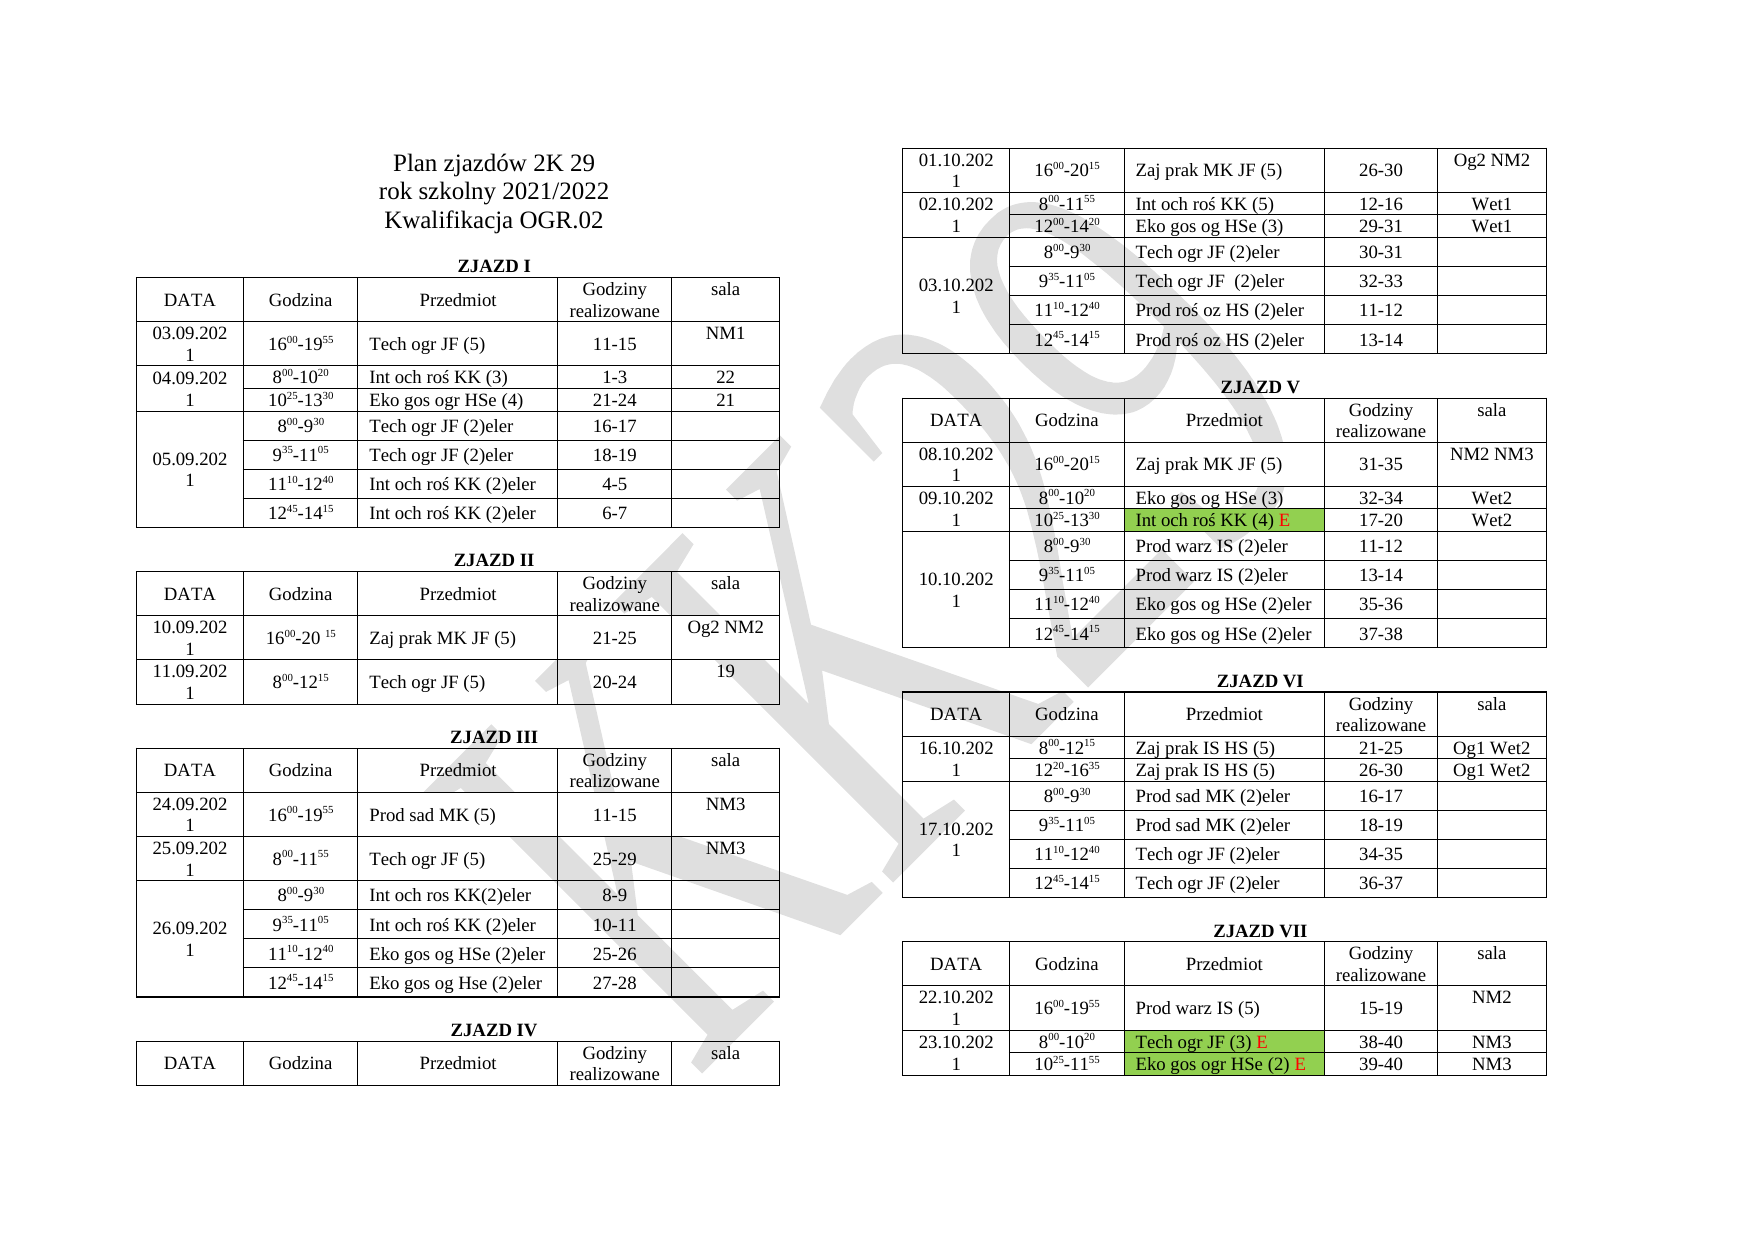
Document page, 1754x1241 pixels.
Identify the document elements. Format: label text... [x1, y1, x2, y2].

table_cell Prod roś oz HS (2)eler [1125, 296, 1324, 324]
table_cell 16-17 [558, 412, 671, 439]
table_cell Og2 NM2 [672, 616, 779, 659]
table_cell 09.10.2021 [903, 487, 1009, 531]
table_cell Prod warz IS (5) [1125, 986, 1324, 1029]
table_header DATA [903, 942, 1009, 985]
table_cell 26-30 [1325, 759, 1437, 781]
table_cell [1438, 296, 1546, 324]
text rok szkolny 2021/2022 [148, 176, 840, 205]
table_header Godzina [1010, 942, 1124, 985]
table_cell NM3 [1438, 1031, 1546, 1052]
table_cell 1110-1240 [1010, 296, 1124, 324]
table_cell Prod warz IS (2)eler [1125, 561, 1324, 589]
table_cell 1-3 [558, 366, 671, 388]
table_cell 1110-1240 [244, 470, 357, 498]
table_cell Eko gos ogr HSe (2) E [1125, 1053, 1324, 1075]
table_cell 21-25 [1325, 737, 1437, 758]
text ZJAZD I [148, 255, 840, 277]
table_cell 21-24 [558, 389, 671, 411]
table_cell Eko gos og HSe (3) [1125, 487, 1324, 508]
table_cell Int och roś KK (5) [1125, 193, 1324, 214]
table_cell Tech ogr JF (5) [358, 837, 557, 880]
table_header sala [1438, 693, 1546, 736]
table_cell 1110-1240 [1010, 590, 1124, 618]
table_cell 23.10.2021 [903, 1031, 1009, 1075]
table_cell 37-38 [1325, 619, 1437, 647]
table_cell 20-24 [558, 660, 671, 703]
table_cell [672, 939, 779, 967]
table_cell 11-12 [1325, 296, 1437, 324]
table_header Przedmiot [1125, 693, 1324, 736]
text ZJAZD VI [914, 670, 1606, 691]
table_cell 39-40 [1325, 1053, 1437, 1075]
table_header DATA [903, 399, 1009, 442]
table_header sala [672, 572, 779, 615]
table_cell NM3 [672, 837, 779, 880]
table_cell 1245-1415 [1010, 619, 1124, 647]
table_cell 800-1215 [1010, 737, 1124, 758]
table_header sala [1438, 399, 1546, 442]
table_cell 800-1215 [244, 660, 357, 703]
table_cell Eko gos og HSe (2)eler [1125, 619, 1324, 647]
table_cell Prod sad MK (5) [358, 793, 557, 836]
table_cell [1438, 267, 1546, 295]
table_cell Tech ogr JF (5) [358, 322, 557, 365]
table_cell 25-26 [558, 939, 671, 967]
table_cell 1245-1415 [1010, 869, 1124, 897]
table_cell Int och roś KK (2)eler [358, 910, 557, 938]
table_cell Eko gos og HSe (3) [1125, 215, 1324, 237]
table_cell 11.09.2021 [137, 660, 243, 703]
table_cell 1025-1330 [244, 389, 357, 411]
table_cell 800-930 [1010, 238, 1124, 266]
table_cell 1600-1955 [244, 793, 357, 836]
table_cell 1025-1155 [1010, 1053, 1124, 1075]
table_cell [672, 881, 779, 909]
table_header Godziny realizowane [558, 1042, 671, 1085]
table_header Godzina [244, 749, 357, 792]
table_cell 38-40 [1325, 1031, 1437, 1052]
table_cell [672, 412, 779, 439]
table_cell Og1 Wet2 [1438, 737, 1546, 758]
table_cell Eko gos og Hse (2)eler [358, 968, 557, 996]
table_cell 11-12 [1325, 532, 1437, 560]
table_cell 32-34 [1325, 487, 1437, 508]
table_cell 1220-1635 [1010, 759, 1124, 781]
table_cell Zaj prak MK JF (5) [1125, 149, 1324, 192]
table_header Godzina [244, 572, 357, 615]
table_cell 34-35 [1325, 840, 1437, 868]
table_cell 800-1020 [244, 366, 357, 388]
table_cell 1245-1415 [1010, 325, 1124, 353]
table_cell 25-29 [558, 837, 671, 880]
table_cell 1110-1240 [1010, 840, 1124, 868]
table_cell NM1 [672, 322, 779, 365]
table_header Godzina [1010, 399, 1124, 442]
table_cell Tech ogr JF (5) [358, 660, 557, 703]
table_cell Tech ogr JF (2)eler [358, 412, 557, 439]
table_cell 30-31 [1325, 238, 1437, 266]
table_cell NM3 [1438, 1053, 1546, 1075]
table_cell 800-1020 [1010, 1031, 1124, 1052]
table_header DATA [137, 749, 243, 792]
table_cell 1600-1955 [1010, 986, 1124, 1029]
table_header sala [672, 749, 779, 792]
table_cell [1438, 869, 1546, 897]
table_cell 800-930 [244, 412, 357, 439]
table_cell Eko gos og HSe (2)eler [1125, 590, 1324, 618]
table_cell 04.09.2021 [137, 366, 243, 411]
table_cell 24.09.2021 [137, 793, 243, 836]
table_cell 800-930 [1010, 532, 1124, 560]
table_cell [1438, 590, 1546, 618]
table_header DATA [137, 572, 243, 615]
table_header Godziny realizowane [1325, 693, 1437, 736]
table_cell [672, 910, 779, 938]
table_cell Tech ogr JF (2)eler [1125, 267, 1324, 295]
table_header Godzina [244, 1042, 357, 1085]
table_cell Og2 NM2 [1438, 149, 1546, 192]
table_cell [1438, 619, 1546, 647]
table_cell 17.10.2021 [903, 782, 1009, 897]
table_cell Zaj prak MK JF (5) [358, 616, 557, 659]
table_cell 935-1105 [244, 441, 357, 469]
table_header Przedmiot [358, 1042, 557, 1085]
text ZJAZD III [148, 726, 840, 748]
table_cell 935-1105 [1010, 811, 1124, 839]
text ZJAZD IV [148, 1019, 840, 1041]
table_cell 1200-1420 [1010, 215, 1124, 237]
table_cell Tech ogr JF (2)eler [1125, 238, 1324, 266]
table_cell NM2 NM3 [1438, 443, 1546, 486]
table_header sala [672, 278, 779, 321]
table_header sala [672, 1042, 779, 1085]
table_cell 18-19 [558, 441, 671, 469]
text ZJAZD VII [914, 919, 1606, 941]
table_cell 1600-2015 [1010, 443, 1124, 486]
text ZJAZD V [914, 376, 1606, 397]
table_cell 03.09.2021 [137, 322, 243, 365]
table_cell 10.10.2021 [903, 532, 1009, 647]
table_cell 935-1105 [1010, 267, 1124, 295]
table_header Godzina [1010, 693, 1124, 736]
table_cell [672, 499, 779, 527]
table_cell [1438, 532, 1546, 560]
table_cell Int och roś KK (3) [358, 366, 557, 388]
table_cell 05.09.2021 [137, 412, 243, 527]
table_header Przedmiot [358, 749, 557, 792]
table_cell Prod sad MK (2)eler [1125, 811, 1324, 839]
table_cell [1438, 561, 1546, 589]
table_cell Wet2 [1438, 509, 1546, 531]
table_header Godziny realizowane [1325, 399, 1437, 442]
text ZJAZD II [148, 549, 840, 571]
table_cell [1438, 782, 1546, 810]
table_cell Prod roś oz HS (2)eler [1125, 325, 1324, 353]
table_header Godziny realizowane [1325, 942, 1437, 985]
table_cell 31-35 [1325, 443, 1437, 486]
table_cell Zaj prak IS HS (5) [1125, 759, 1324, 781]
table_cell Eko gos og HSe (2)eler [358, 939, 557, 967]
table_cell [672, 441, 779, 469]
table_cell NM3 [672, 793, 779, 836]
table_header Przedmiot [1125, 399, 1324, 442]
table_header sala [1438, 942, 1546, 985]
table_cell [672, 968, 779, 996]
table_cell 1600-20 15 [244, 616, 357, 659]
table_cell Int och roś KK (4) E [1125, 509, 1324, 531]
table_cell 18-19 [1325, 811, 1437, 839]
table_cell NM2 [1438, 986, 1546, 1029]
table_cell 13-14 [1325, 325, 1437, 353]
table_cell Prod warz IS (2)eler [1125, 532, 1324, 560]
table_cell 15-19 [1325, 986, 1437, 1029]
table_cell 27-28 [558, 968, 671, 996]
table_cell 800-1155 [244, 837, 357, 880]
table_cell Int och roś KK (2)eler [358, 499, 557, 527]
table_cell 1110-1240 [244, 939, 357, 967]
table_header Przedmiot [1125, 942, 1324, 985]
table_cell [672, 470, 779, 498]
table_header DATA [137, 278, 243, 321]
table_cell 29-31 [1325, 215, 1437, 237]
table_cell 16-17 [1325, 782, 1437, 810]
table_cell 02.10.2021 [903, 193, 1009, 237]
table_cell Tech ogr JF (2)eler [358, 441, 557, 469]
table_header DATA [903, 693, 1009, 736]
table_cell 35-36 [1325, 590, 1437, 618]
table_cell 1025-1330 [1010, 509, 1124, 531]
table_cell [1438, 238, 1546, 266]
table_header Godzina [244, 278, 357, 321]
table_cell 25.09.2021 [137, 837, 243, 880]
table_cell Og1 Wet2 [1438, 759, 1546, 781]
table_cell Eko gos ogr HSe (4) [358, 389, 557, 411]
table_cell 03.10.2021 [903, 238, 1009, 353]
table_cell 16.10.2021 [903, 737, 1009, 781]
table_cell 19 [672, 660, 779, 703]
table_cell 21 [672, 389, 779, 411]
table_cell 1245-1415 [244, 968, 357, 996]
table_cell 8-9 [558, 881, 671, 909]
table_header Godziny realizowane [558, 572, 671, 615]
table_cell 10.09.2021 [137, 616, 243, 659]
table_cell [1438, 840, 1546, 868]
table_cell 800-930 [244, 881, 357, 909]
table_header Godziny realizowane [558, 749, 671, 792]
table_cell 26-30 [1325, 149, 1437, 192]
table_cell 1600-1955 [244, 322, 357, 365]
table_cell 800-1155 [1010, 193, 1124, 214]
table_cell 08.10.2021 [903, 443, 1009, 486]
table_cell Int och roś KK (2)eler [358, 470, 557, 498]
table_header Przedmiot [358, 572, 557, 615]
table_cell 12-16 [1325, 193, 1437, 214]
table_cell 935-1105 [1010, 561, 1124, 589]
table_cell [1438, 325, 1546, 353]
table_cell 11-15 [558, 793, 671, 836]
table_cell 10-11 [558, 910, 671, 938]
table_cell 6-7 [558, 499, 671, 527]
table_header Przedmiot [358, 278, 557, 321]
table_cell 1600-2015 [1010, 149, 1124, 192]
table_cell 935-1105 [244, 910, 357, 938]
table_cell Zaj prak MK JF (5) [1125, 443, 1324, 486]
text Kwalifikacja OGR.02 [148, 205, 840, 234]
table_header DATA [137, 1042, 243, 1085]
table_cell Int och ros KK(2)eler [358, 881, 557, 909]
table_cell 17-20 [1325, 509, 1437, 531]
table_cell Wet1 [1438, 215, 1546, 237]
table_cell 800-930 [1010, 782, 1124, 810]
table_cell Tech ogr JF (2)eler [1125, 840, 1324, 868]
table_cell [1438, 811, 1546, 839]
table_cell 11-15 [558, 322, 671, 365]
table_header Godziny realizowane [558, 278, 671, 321]
table_cell 800-1020 [1010, 487, 1124, 508]
table_cell 36-37 [1325, 869, 1437, 897]
table_cell Tech ogr JF (3) E [1125, 1031, 1324, 1052]
table_cell Tech ogr JF (2)eler [1125, 869, 1324, 897]
table_cell 4-5 [558, 470, 671, 498]
table_cell 01.10.2021 [903, 149, 1009, 192]
table_cell Zaj prak IS HS (5) [1125, 737, 1324, 758]
table_cell 13-14 [1325, 561, 1437, 589]
table_cell 26.09.2021 [137, 881, 243, 996]
table_cell 21-25 [558, 616, 671, 659]
table_cell 1245-1415 [244, 499, 357, 527]
table_cell 22.10.2021 [903, 986, 1009, 1029]
table_cell Wet2 [1438, 487, 1546, 508]
table_cell 22 [672, 366, 779, 388]
table_cell Wet1 [1438, 193, 1546, 214]
table_cell Prod sad MK (2)eler [1125, 782, 1324, 810]
text Plan zjazdów 2K 29 [148, 148, 840, 176]
table_cell 32-33 [1325, 267, 1437, 295]
